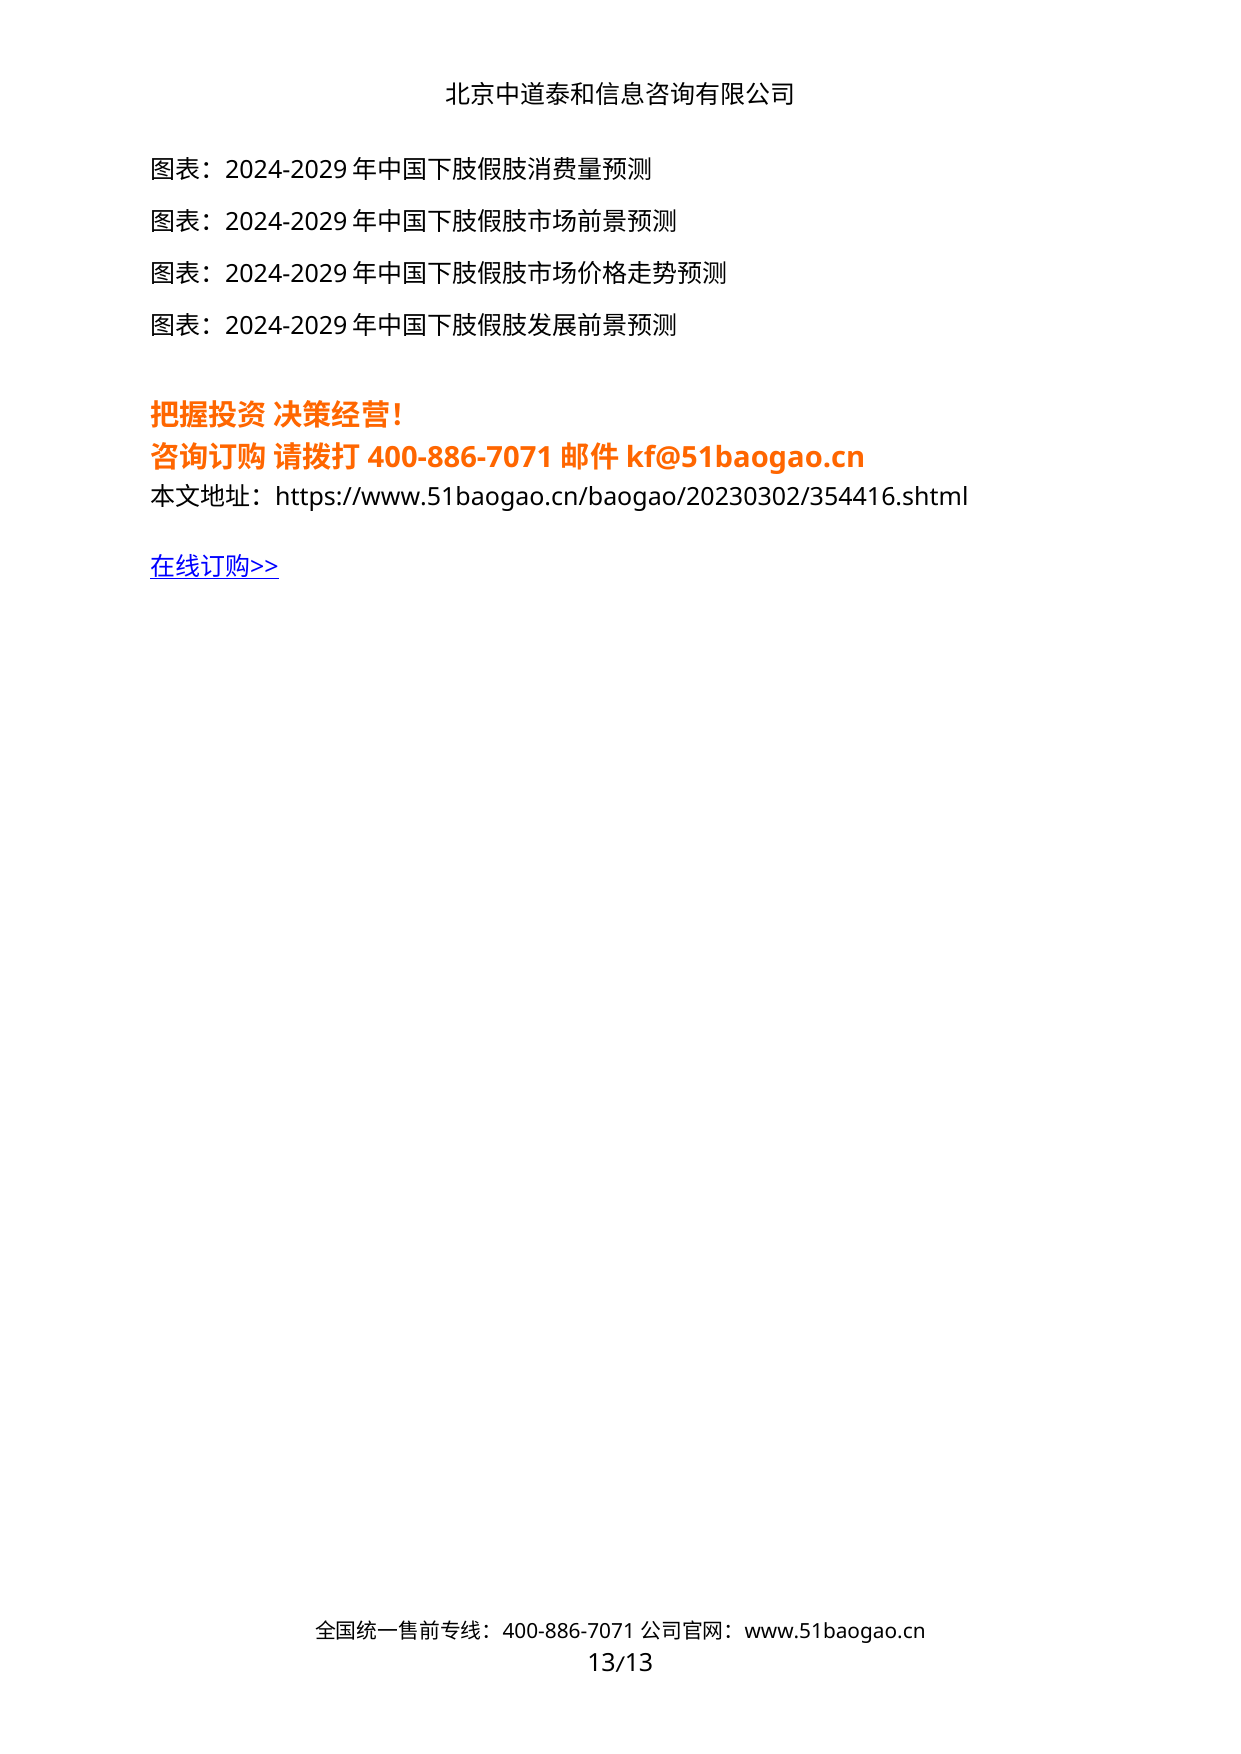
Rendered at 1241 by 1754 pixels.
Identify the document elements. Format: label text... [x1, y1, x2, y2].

text 把握投资 决策经营！咨询订购 请拨打 400-886-7071 邮件 kf@51baogao.cn本文地址：https://www.51baogao.cn/baogao/20230302/354416.shtml [150, 357, 1090, 512]
text 图表：2024-2029年中国下肢假肢发展前景预测 [150, 306, 1090, 342]
text 在线订购>> [150, 512, 1090, 583]
text 图表：2024-2029年中国下肢假肢市场价格走势预测 [150, 254, 1090, 290]
text 图表：2024-2029年中国下肢假肢市场前景预测 [150, 202, 1090, 238]
text 图表：2024-2029年中国下肢假肢消费量预测 [150, 150, 1090, 186]
